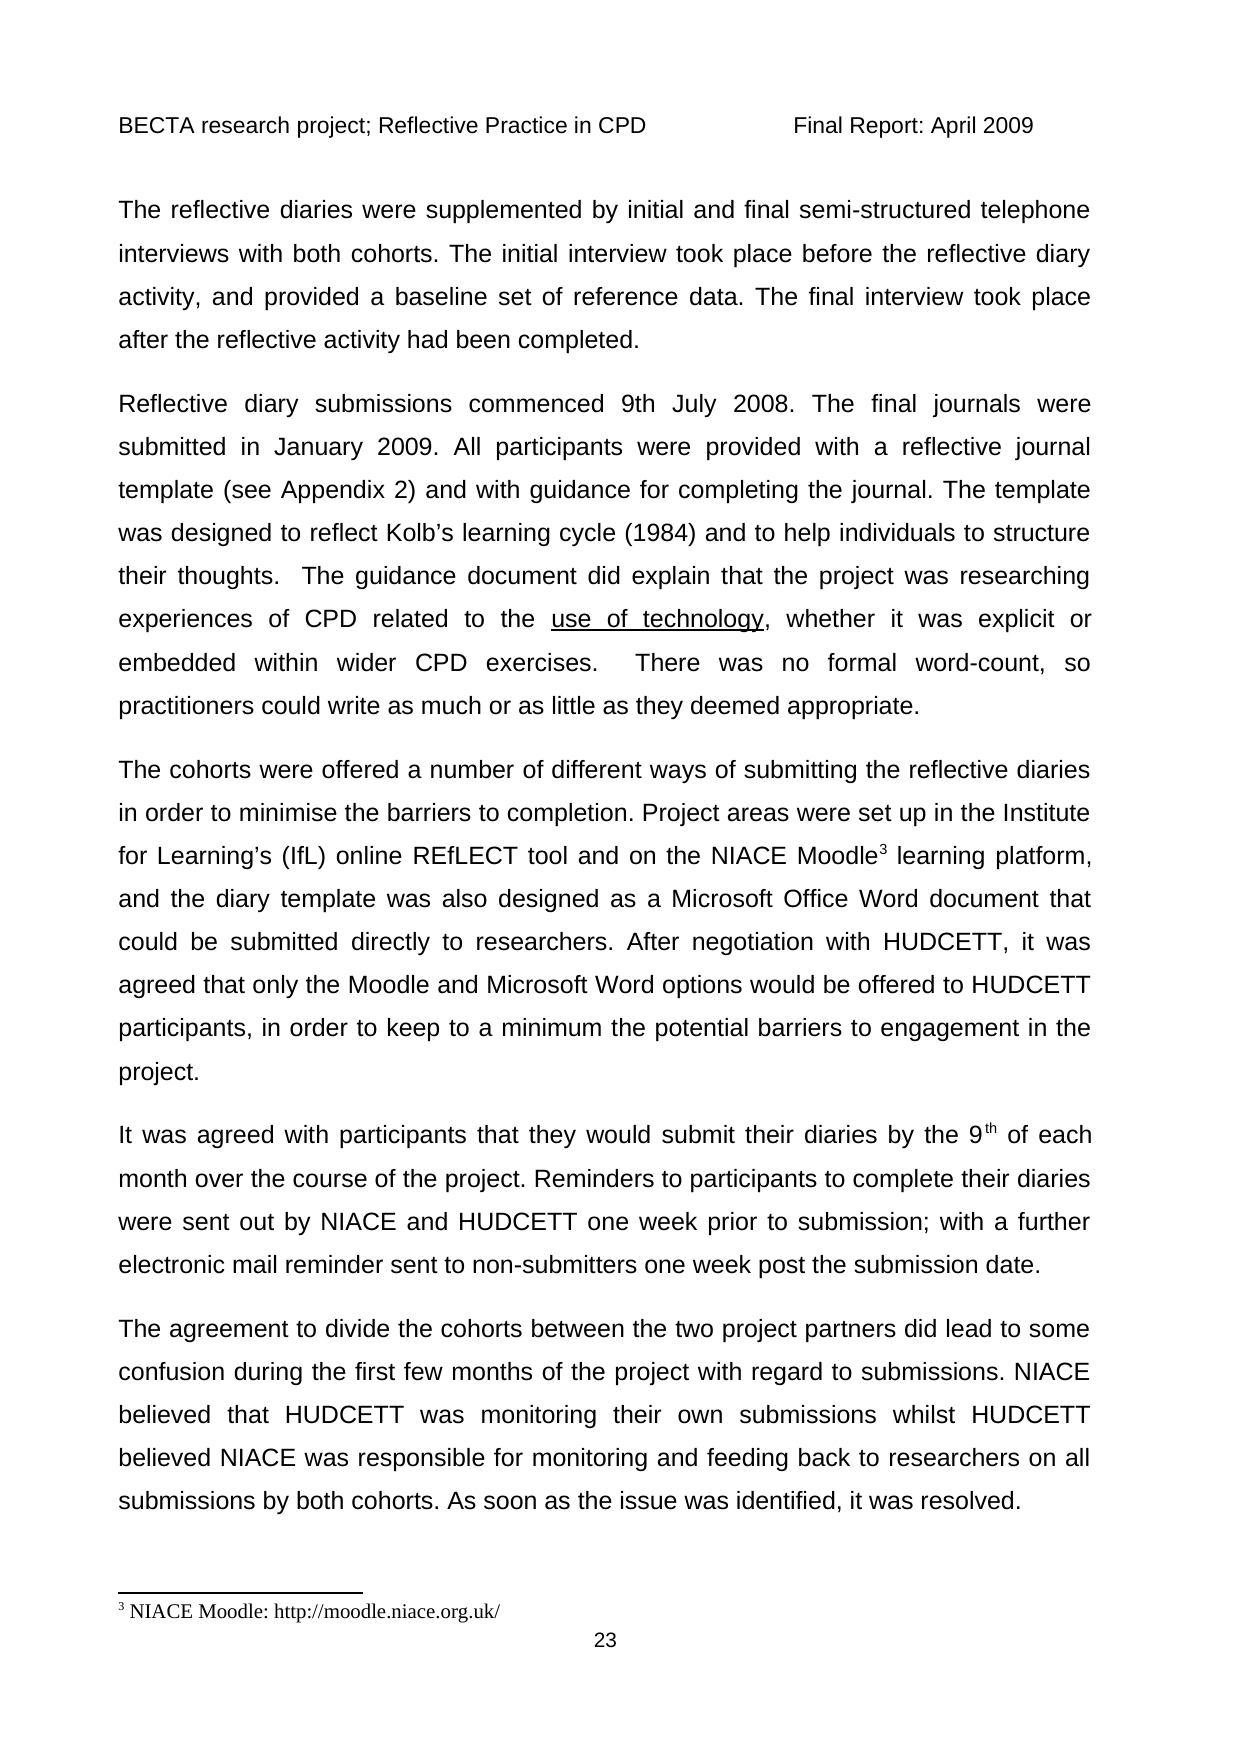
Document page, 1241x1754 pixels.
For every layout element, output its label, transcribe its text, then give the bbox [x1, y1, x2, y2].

text Reflective diary submissions commenced . The final journals were submitted in January 2009. All participants were provided with a reflective journal template (see Appendix 2) and with guidance for completing the journal. The template was designed to reflect Kolb’s learning cycle (1984) and to help individuals to structure their thoughts. The guidance document did explain that the project was researching experiences of CPD related to the use of technology, whether it was explicit or embedded within wider CPD exercises. There was no formal word-count, so practitioners could write as much or as little as they deemed appropriate. [118, 389, 1092, 719]
text The agreement to divide the cohorts between the two project partners did lead to some confusion during the first few months of the project with regard to submissions. NIACE believed that HUDCETT was monitoring their own submissions whilst HUDCETT believed NIACE was responsible for monitoring and feeding back to researchers on all submissions by both cohorts. As soon as the issue was identified, it was resolved. [118, 1314, 1092, 1515]
text The reflective diaries were supplemented by initial and final semi-structured telephone interviews with both cohorts. The initial interview took place before the reflective diary activity, and provided a baseline set of reference data. The final interview took place after the reflective activity had been completed. [118, 195, 1092, 353]
text The cohorts were offered a number of different ways of submitting the reflective diaries in order to minimise the barriers to completion. Project areas were set up in the Institute for Learning’s (IfL) online REfLECT tool and on the NIACE Moodle learning platform, and the diary template was also designed as a Microsoft Office Word document that could be submitted directly to researchers. After negotiation with HUDCETT, it was agreed that only the Moodle and Microsoft Word options would be offered to HUDCETT participants, in order to keep to a minimum the potential barriers to engagement in the project. [118, 754, 1092, 1085]
text It was agreed with participants that they would submit their diaries by the 9th of each month over the course of the project. Reminders to participants to complete their diaries were sent out by NIACE and HUDCETT one week prior to submission; with a further electronic mail reminder sent to non-submitters one week post the submission date. [118, 1120, 1092, 1278]
